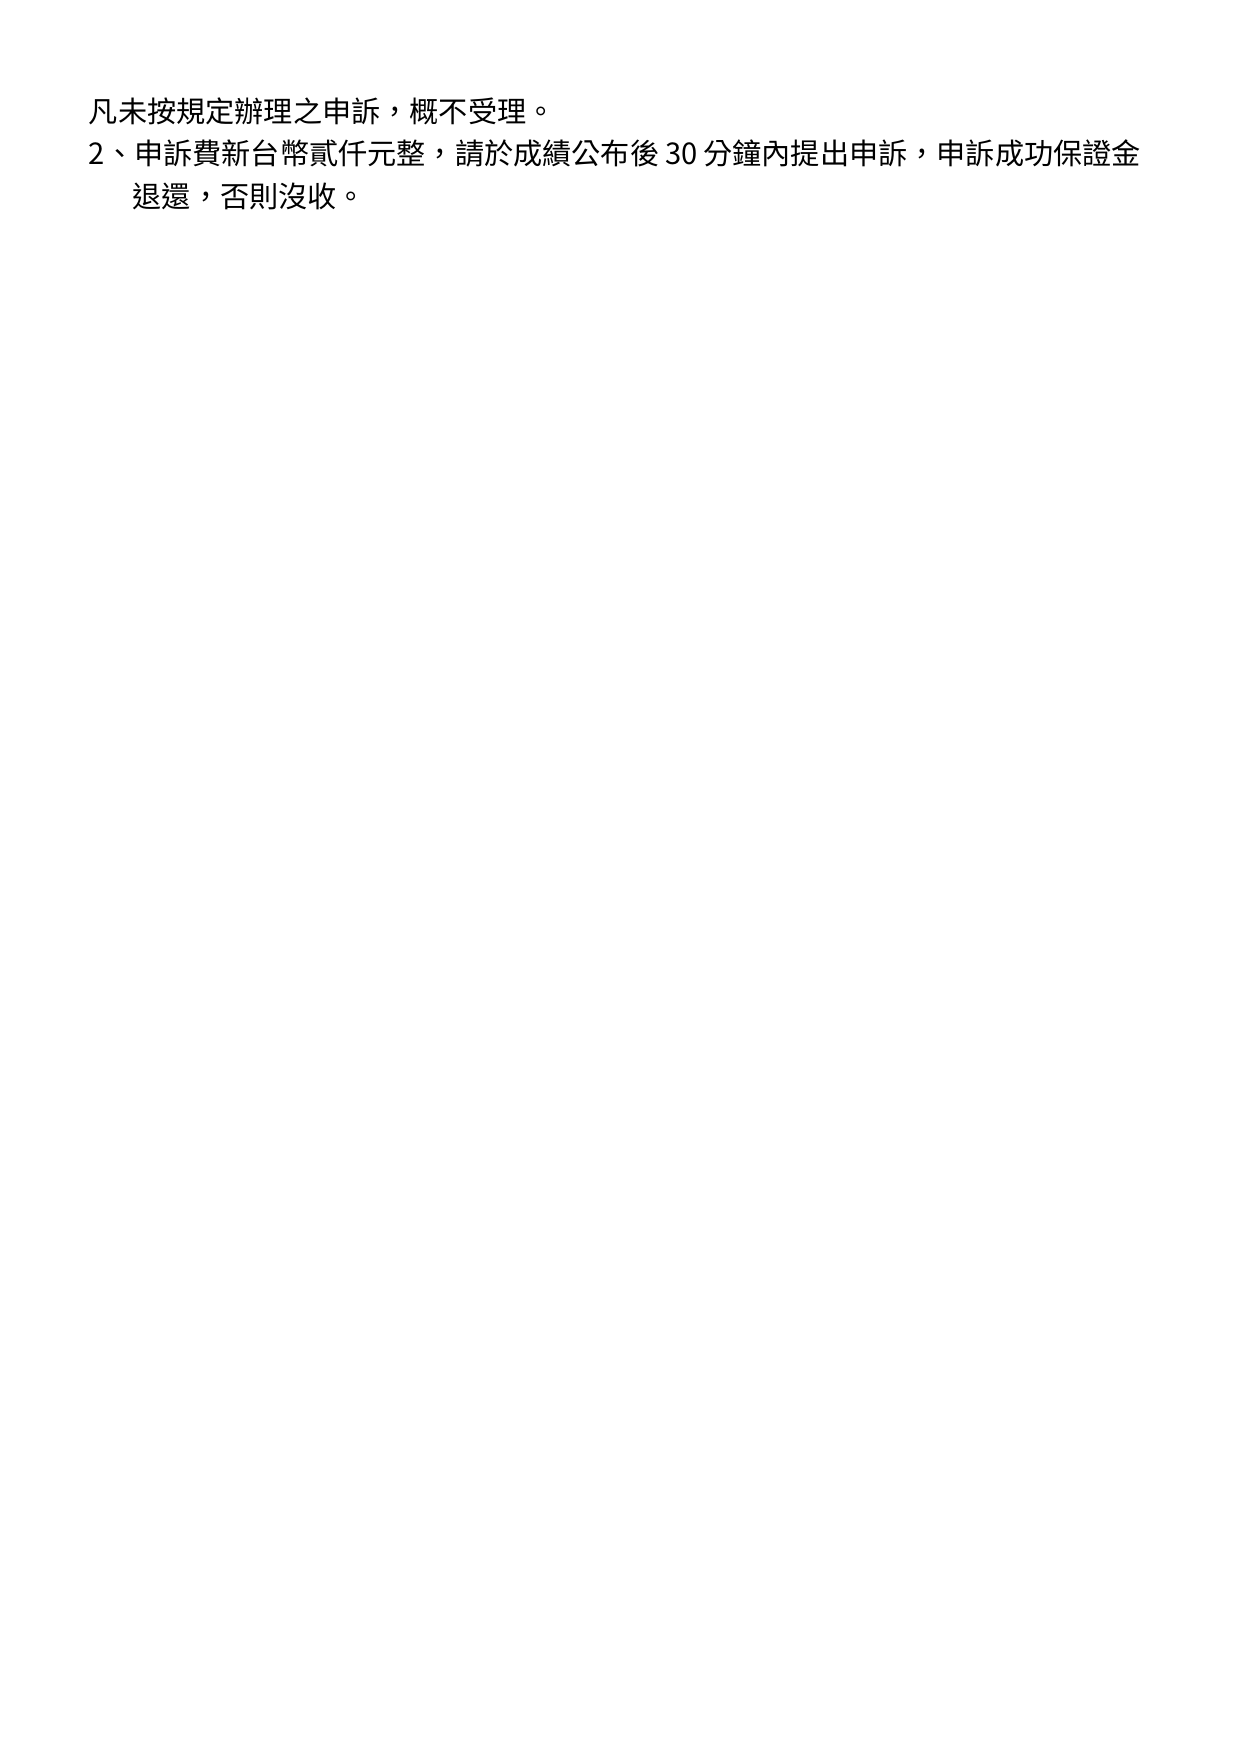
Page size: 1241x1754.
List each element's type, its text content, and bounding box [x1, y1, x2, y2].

list 2、申訴費新台幣貳仟元整，請於成績公布後30分鐘內提出申訴，申訴成功保證金退還，否則沒收。 [89, 131, 1152, 216]
list 1、凡未按規定辦理之申訴，概不受理。 [89, 89, 1152, 131]
